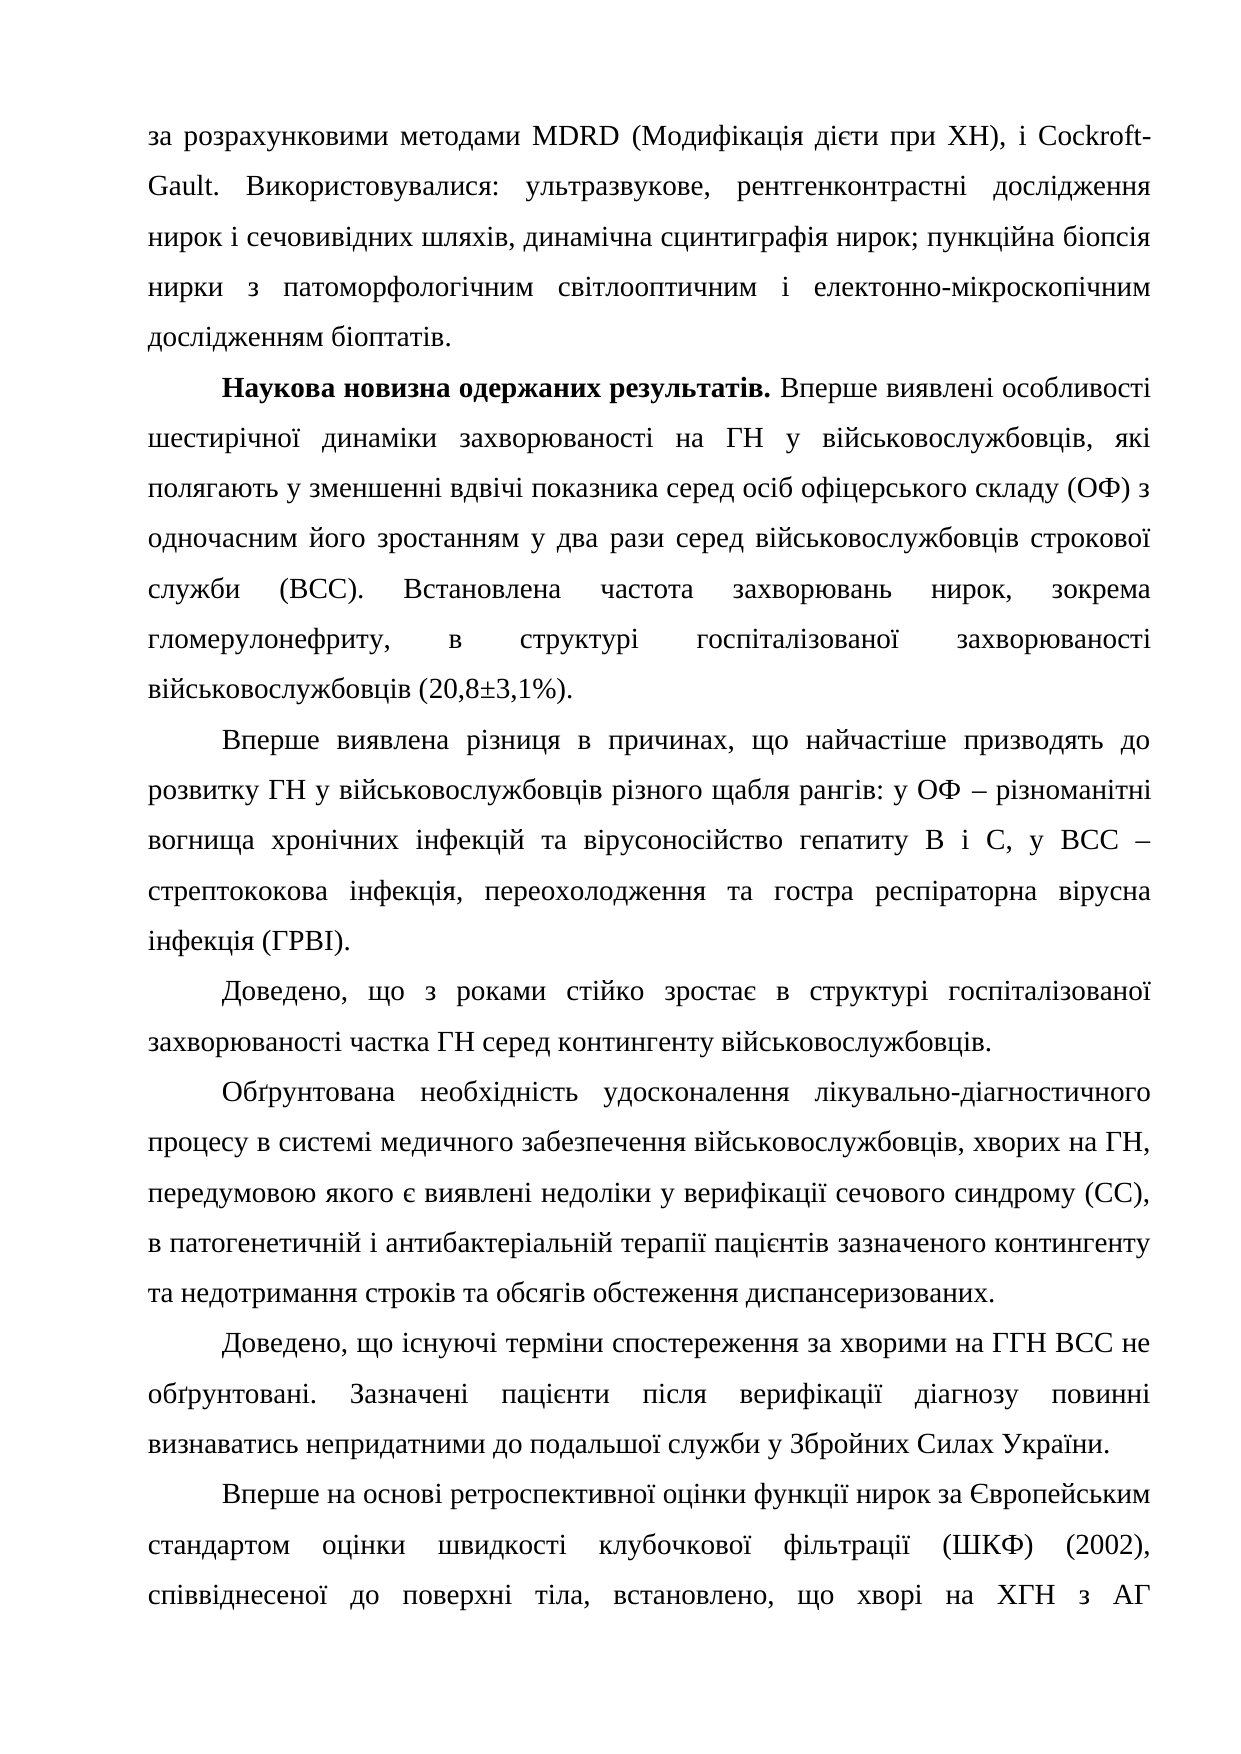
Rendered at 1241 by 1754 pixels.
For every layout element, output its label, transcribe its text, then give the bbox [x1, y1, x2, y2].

text Обґрунтована необхідність удосконалення лікувально-діагностичного процесу в системі медичного забезпечення військовослужбовців, хворих на ГН, передумовою якого є виявлені недоліки у верифікації сечового синдрому (СС), в патогенетичній і антибактеріальній терапії пацієнтів зазначеного контингенту та недотримання строків та обсягів обстеження диспансеризованих. [148, 1074, 1152, 1309]
text Доведено, що існуючі терміни спостереження за хворими на ГГН ВСС не обґрунтовані. Зазначені пацієнти після верифікації діагнозу повинні визнаватись непридатними до подальшої служби у Збройних Силах України. [148, 1326, 1152, 1460]
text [148, 1477, 1152, 1611]
text Наукова новизна одержаних результатів. Вперше виявлені особливості шестирічної динаміки захворюваності на ГН у військовослужбовців, які полягають у зменшенні вдвічі показника серед осіб офіцерського складу (ОФ) з одночасним його зростанням у два рази серед військовослужбовців строкової служби (ВСС). Встановлена частота захворювань нирок, зокрема гломерулонефриту, в структурі госпіталізованої захворюваності військовослужбовців (20,8±3,1%). [148, 370, 1152, 705]
text Вперше виявлена різниця в причинах, що найчастіше призводять до розвитку ГН у військовослужбовців різного щабля рангів: у ОФ – різноманітні вогнища хронічних інфекцій та вірусоносійство гепатиту В і С, у ВСС – стрептококова інфекція, переохолодження та гостра респіраторна вірусна інфекція (ГРВІ). [148, 722, 1152, 957]
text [148, 118, 1152, 353]
text Доведено, що з роками стійко зростає в структурі госпіталізованої захворюваності частка ГН серед контингенту військовослужбовців. [148, 973, 1152, 1057]
